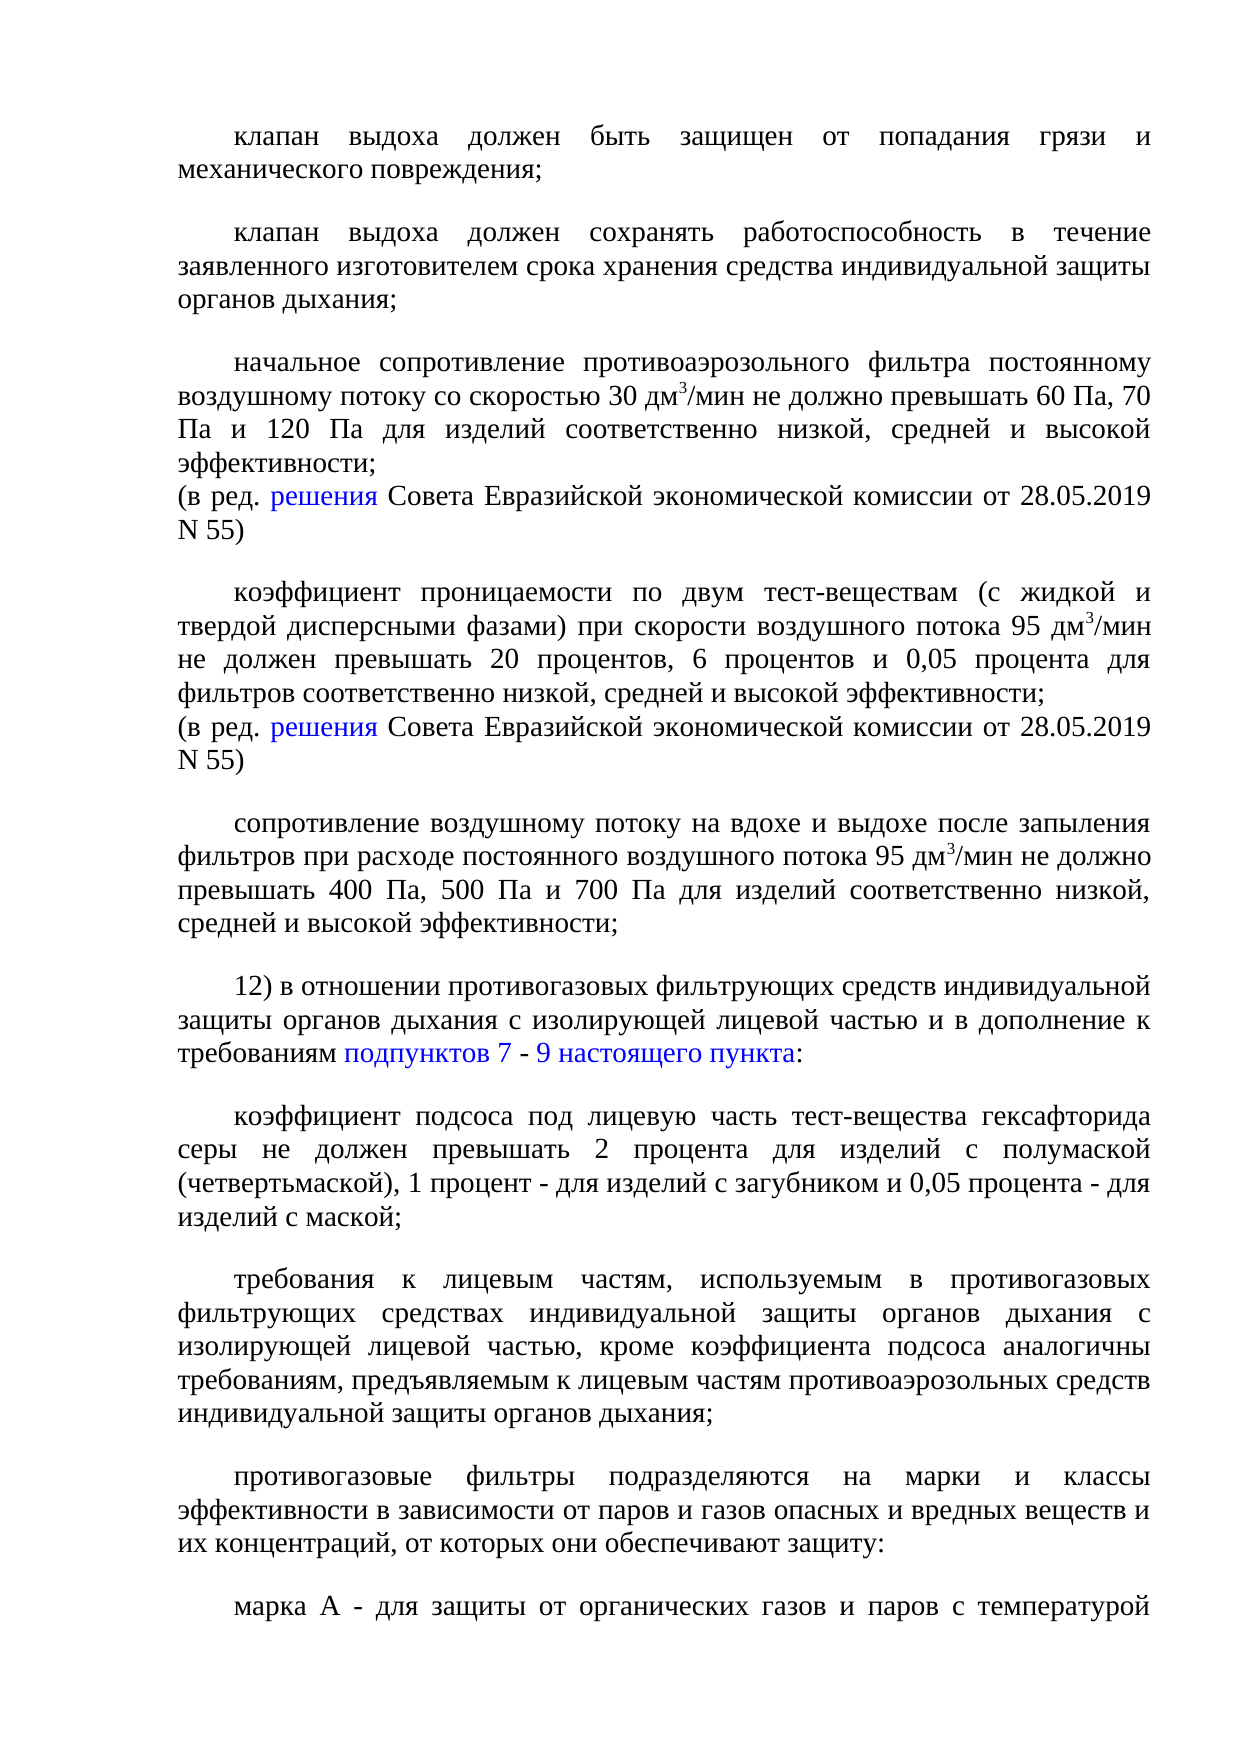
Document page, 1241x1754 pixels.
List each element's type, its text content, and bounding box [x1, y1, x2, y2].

text противогазовые фильтры подразделяются на марки и классы эффективности в зависимости от паров и газов опасных и вредных веществ и их концентраций, от которых они обеспечивают защиту: [177, 1458, 1152, 1559]
text (в ред. решения Совета Евразийской экономической комиссии от 28.05.2019 N 55) [177, 478, 1152, 545]
text (в ред. решения Совета Евразийской экономической комиссии от 28.05.2019 N 55) [177, 709, 1152, 776]
text коэффициент проницаемости по двум тест-веществам (с жидкой и твердой дисперсными фазами) при скорости воздушного потока 95 дм3/мин не должен превышать 20 процентов, 6 процентов и 0,05 процента для фильтров соответственно низкой, средней и высокой эффективности; [177, 574, 1152, 709]
text 12) в отношении противогазовых фильтрующих средств индивидуальной защиты органов дыхания с изолирующей лицевой частью и в дополнение к требованиям подпунктов 7 - 9 настоящего пункта: [177, 968, 1152, 1069]
text клапан выдоха должен быть защищен от попадания грязи и механического повреждения; [177, 118, 1152, 185]
text сопротивление воздушному потоку на вдохе и выдохе после запыления фильтров при расходе постоянного воздушного потока 95 дм3/мин не должно превышать 400 Па, 500 Па и 700 Па для изделий соответственно низкой, средней и высокой эффективности; [177, 805, 1152, 939]
text клапан выдоха должен сохранять работоспособность в течение заявленного изготовителем срока хранения средства индивидуальной защиты органов дыхания; [177, 214, 1152, 315]
text коэффициент подсоса под лицевую часть тест-вещества гексафторида серы не должен превышать 2 процента для изделий с полумаской (четвертьмаской), 1 процент - для изделий с загубником и 0,05 процента - для изделий с маской; [177, 1098, 1152, 1232]
text требования к лицевым частям, используемым в противогазовых фильтрующих средствах индивидуальной защиты органов дыхания с изолирующей лицевой частью, кроме коэффициента подсоса аналогичны требованиям, предъявляемым к лицевым частям противоаэрозольных средств индивидуальной защиты органов дыхания; [177, 1261, 1152, 1429]
text начальное сопротивление противоаэрозольного фильтра постоянному воздушному потоку со скоростью 30 дм3/мин не должно превышать 60 Па, 70 Па и 120 Па для изделий соответственно низкой, средней и высокой эффективности; [177, 344, 1152, 478]
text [177, 1588, 1152, 1622]
